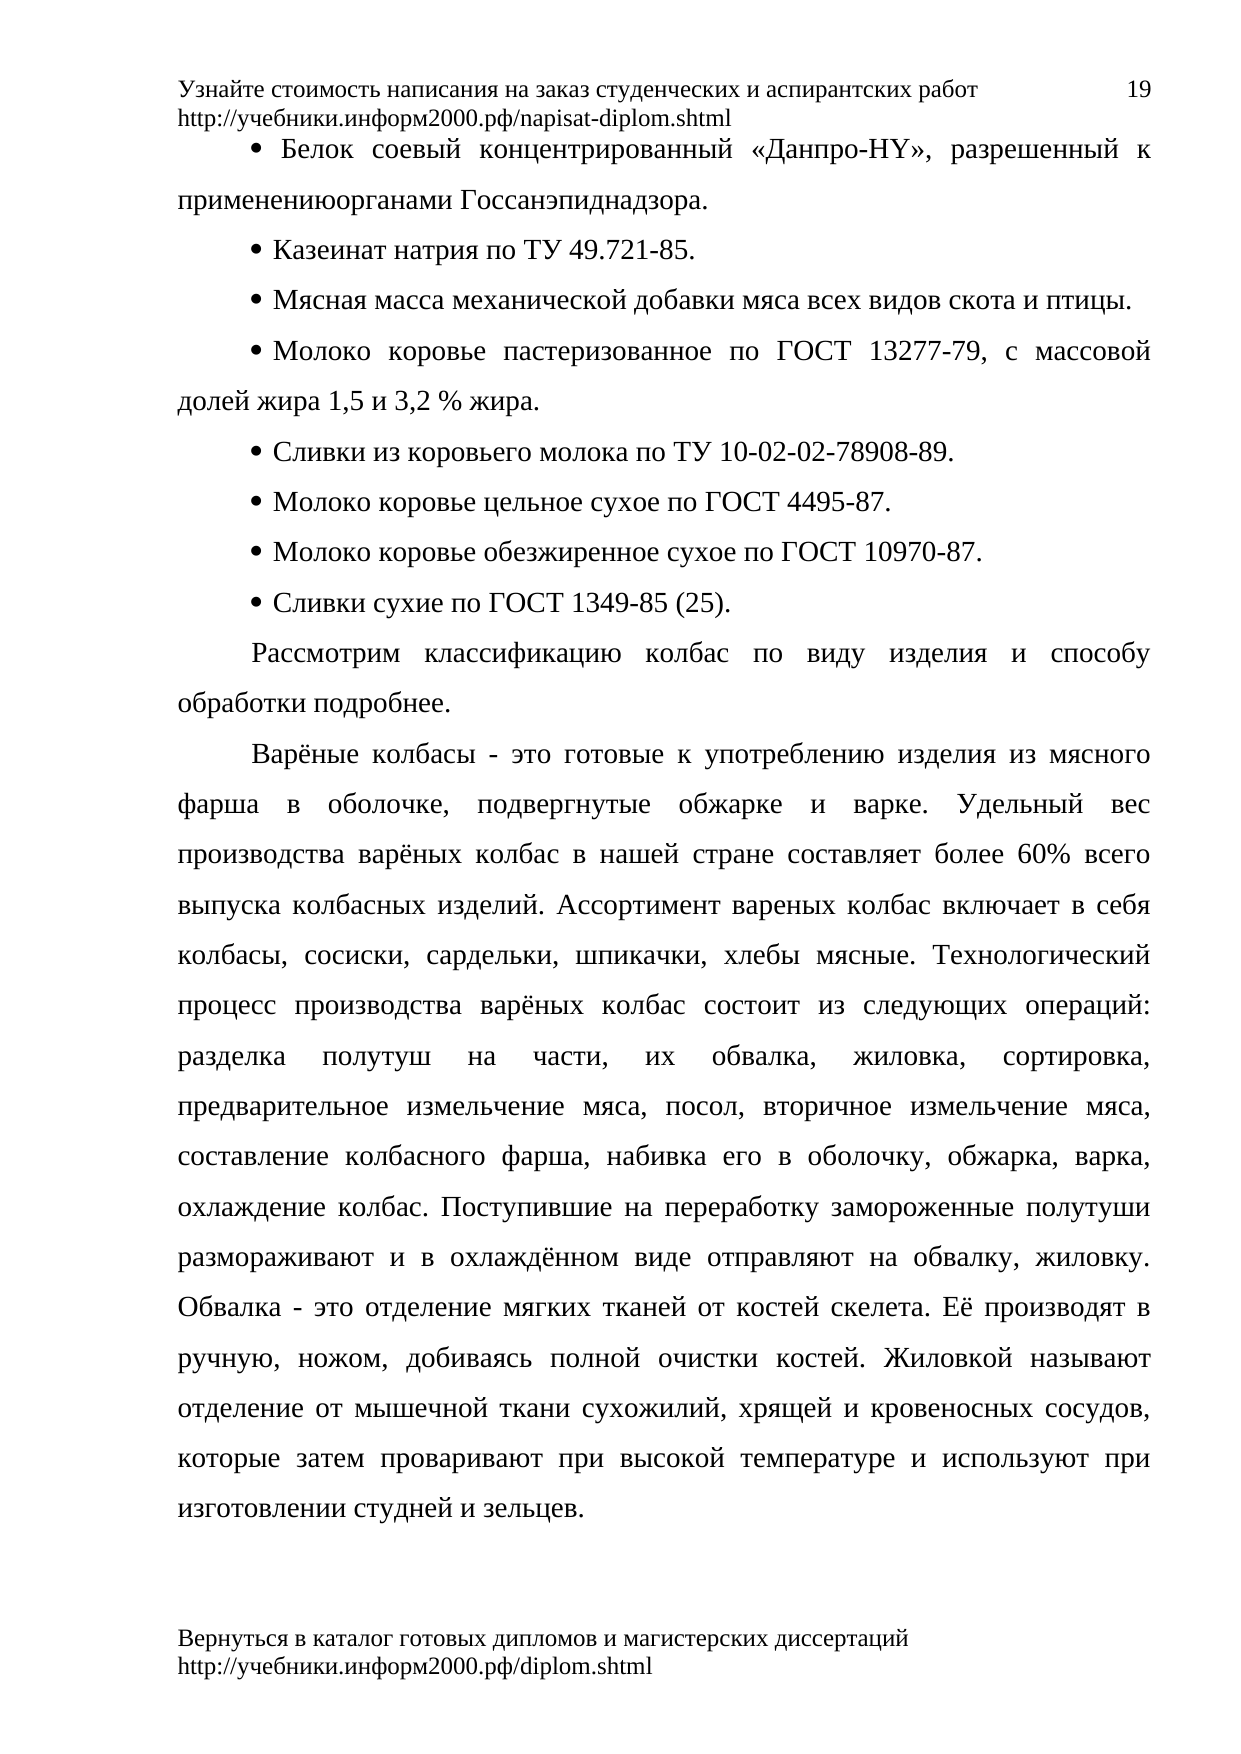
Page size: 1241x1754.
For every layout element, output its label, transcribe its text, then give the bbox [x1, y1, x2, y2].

list Сливки сухие по ГОСТ 1349-85 (25). [177, 585, 1152, 618]
text Варёные колбасы - это готовые к употреблению изделия из мясного фарша в оболочке, подвергнутые обжарке и варке. Удельный вес производства варёных колбас в нашей стране составляет более 60% всего выпуска колбасных изделий. Ассортимент вареных колбас включает в себя колбасы, сосиски, сардельки, шпикачки, хлебы мясные. Технологический процесс производства варёных колбас состоит из следующих операций: разделка полутуш на части, их обвалка, жиловка, сортировка, предварительное измельчение мяса, посол, вторичное измельчение мяса, составление колбасного фарша, набивка его в оболочку, обжарка, варка, охлаждение колбас. Поступившие на переработку замороженные полутуши размораживают и в охлаждённом виде отправляют на обвалку, жиловку. Обвалка - это отделение мягких тканей от костей скелета. Её производят в ручную, ножом, добиваясь полной очистки костей. Жиловкой называют отделение от мышечной ткани сухожилий, хрящей и кровеносных сосудов, которые затем проваривают при высокой температуре и используют при изготовлении студней и зельцев. [177, 736, 1152, 1524]
list Молоко коровье цельное сухое по ГОСТ 4495-87. [177, 484, 1152, 518]
list Сливки из коровьего молока по ТУ 10-02-02-78908-89. [177, 434, 1152, 467]
text Рассмотрим классификацию колбас по виду изделия и способу обработки подробнее. [177, 635, 1152, 719]
list Белок соевый концентрированный «Данпро-HY», разрешенный к применениюорганами Госсанэпиднадзора. [177, 131, 1152, 215]
list Казеинат натрия по ТУ 49.721-85. [177, 232, 1152, 266]
list Мясная масса механической добавки мяса всех видов скота и птицы. [177, 282, 1152, 316]
list Молоко коровье пастеризованное по ГОСТ 13277-79, с массовой долей жира 1,5 и 3,2 % жира. [177, 333, 1152, 417]
list Молоко коровье обезжиренное сухое по ГОСТ 10970-87. [177, 534, 1152, 568]
